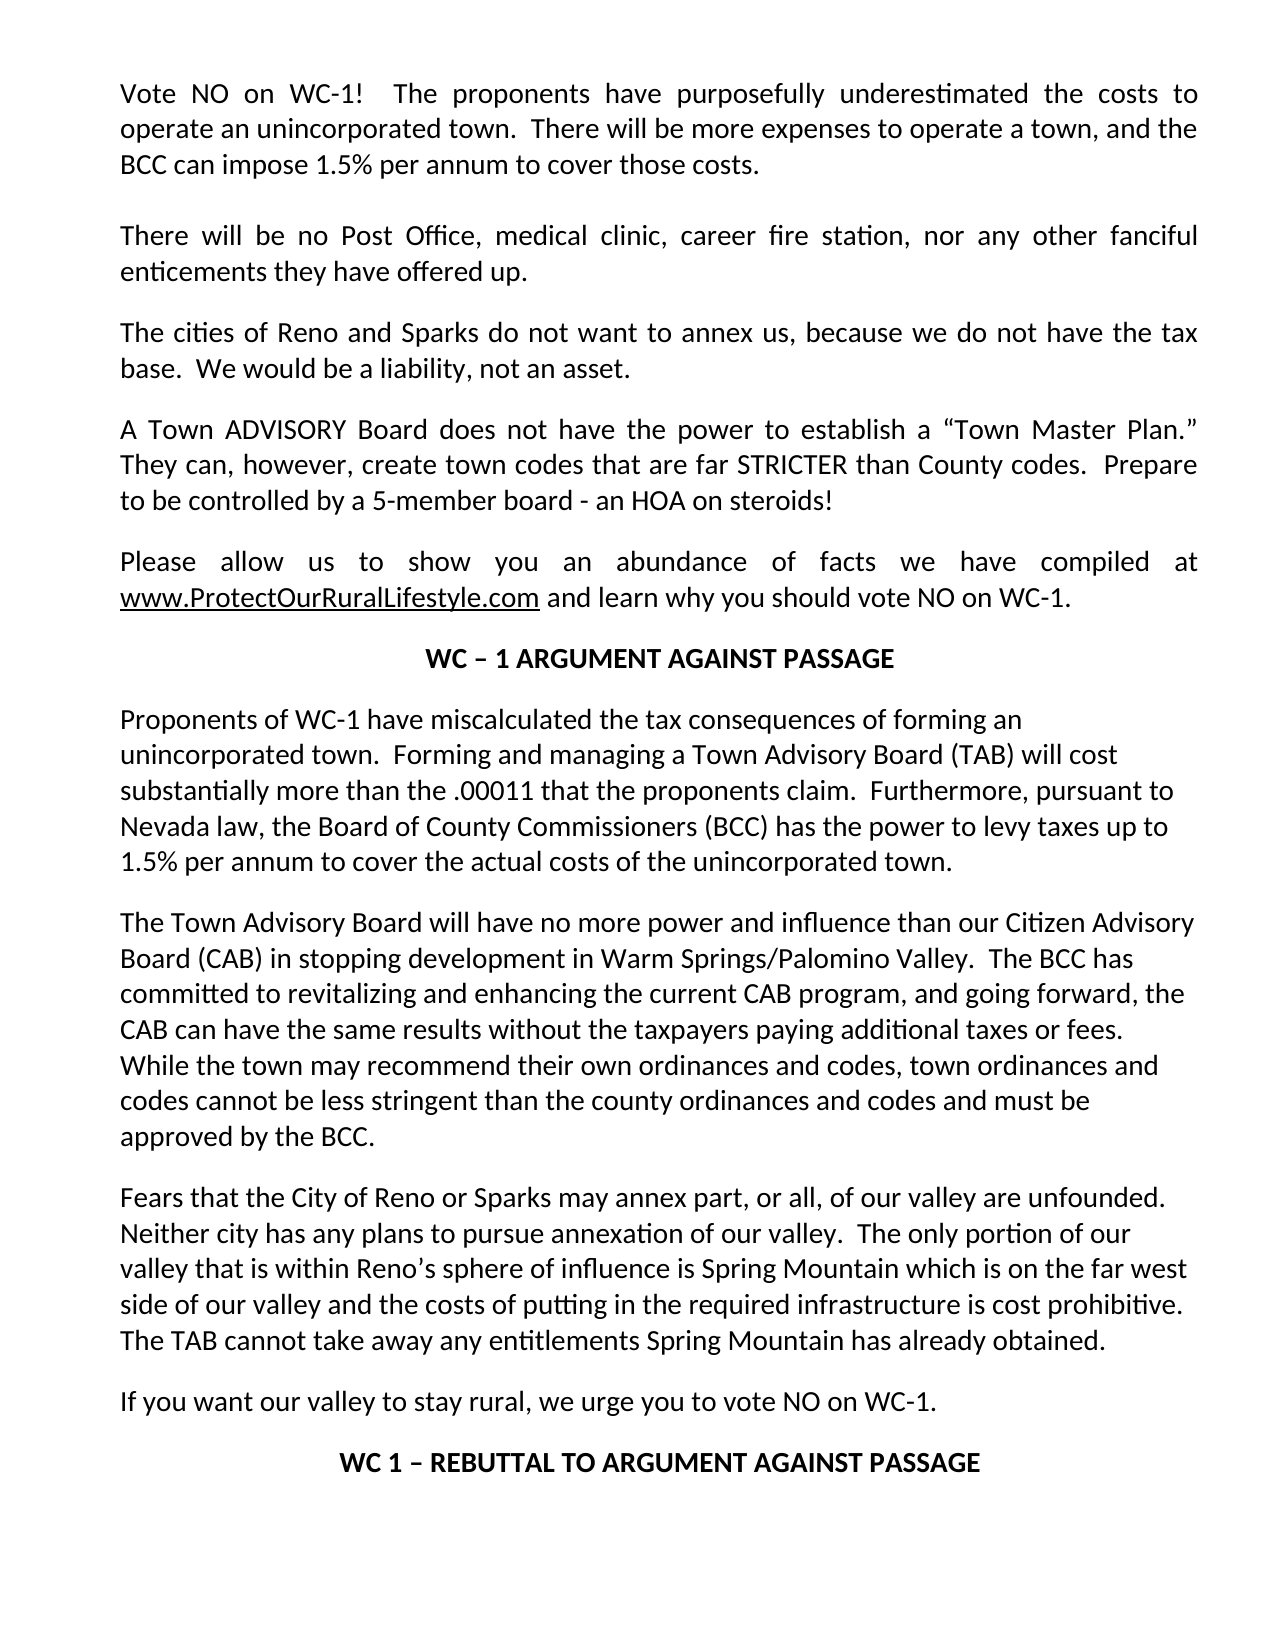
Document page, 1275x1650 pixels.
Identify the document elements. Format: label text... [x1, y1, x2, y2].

text Fears that the City of Reno or Sparks may annex part, or all, of our valley are unfounded. Neither city has any plans to pursue annexation of our valley. The only portion of our valley that is within Reno’s sphere of influence is Spring Mountain which is on the far west side of our valley and the costs of putting in the required infrastructure is cost prohibitive. The TAB cannot take away any entitlements Spring Mountain has already obtained. [120, 1179, 1200, 1357]
text There will be no Post Office, medical clinic, career fire station, nor any other fanciful enticements they have offered up. [120, 217, 1200, 289]
text If you want our valley to stay rural, we urge you to vote NO on WC-1. [120, 1383, 1200, 1418]
text The cities of Reno and Sparks do not want to annex us, because we do not have the tax base. We would be a liability, not an asset. [120, 314, 1200, 385]
text Proponents of WC-1 have miscalculated the tax consequences of forming an unincorporated town. Forming and managing a Town Advisory Board (TAB) will cost substantially more than the .00011 that the proponents claim. Furthermore, pursuant to Nevada law, the Board of County Commissioners (BCC) has the power to levy taxes up to 1.5% per annum to cover the actual costs of the unincorporated town. [120, 701, 1200, 879]
text WC 1 – REBUTTAL TO ARGUMENT AGAINST PASSAGE [120, 1444, 1200, 1479]
text A Town ADVISORY Board does not have the power to establish a “Town Master Plan.” They can, however, create town codes that are far STRICTER than County codes. Prepare to be controlled by a 5-member board - an HOA on steroids! [120, 411, 1200, 518]
text WC – 1 ARGUMENT AGAINST PASSAGE [120, 640, 1200, 675]
text Please allow us to show you an abundance of facts we have compiled at www.ProtectOurRuralLifestyle.com and learn why you should vote NO on WC-1. [120, 543, 1200, 614]
text Vote NO on WC-1! The proponents have purposefully underestimated the costs to operate an unincorporated town. There will be more expenses to operate a town, and the BCC can impose 1.5% per annum to cover those costs. [120, 75, 1200, 182]
text The Town Advisory Board will have no more power and influence than our Citizen Advisory Board (CAB) in stopping development in Warm Springs/Palomino Valley. The BCC has committed to revitalizing and enhancing the current CAB program, and going forward, the CAB can have the same results without the taxpayers paying additional taxes or fees. While the town may recommend their own ordinances and codes, town ordinances and codes cannot be less stringent than the county ordinances and codes and must be approved by the BCC. [120, 904, 1200, 1154]
